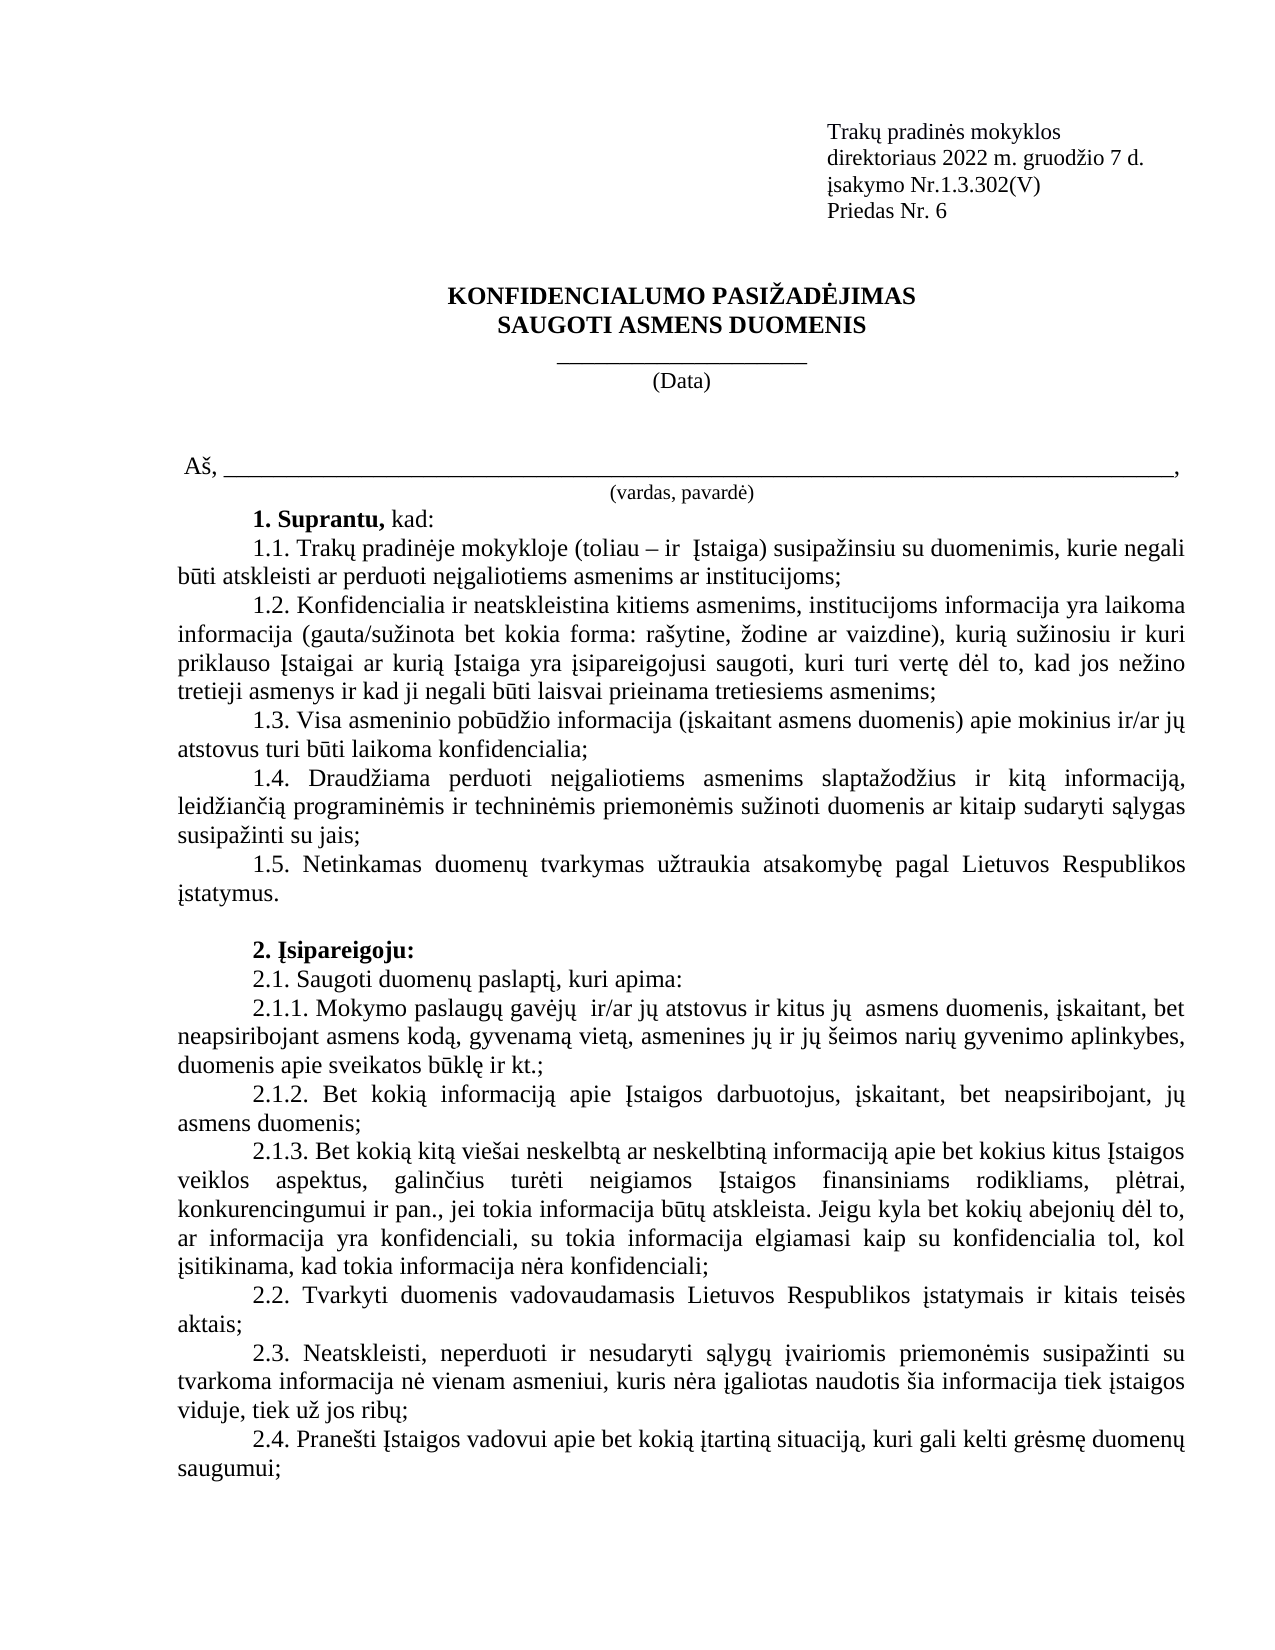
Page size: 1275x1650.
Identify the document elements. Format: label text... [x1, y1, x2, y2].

text ____________________ [177, 338, 1186, 367]
text 1.1. Trakų pradinėje mokykloje (toliau – ir Įstaiga) susipažinsiu su duomenimis, kurie negali būti atskleisti ar perduoti neįgaliotiems asmenims ar institucijoms; [177, 533, 1186, 590]
text (vardas, pavardė) [177, 480, 1186, 504]
text 1. Suprantu, kad: [177, 504, 1186, 533]
text (Data) [177, 367, 1186, 394]
text Priedas Nr. 6 [827, 197, 1186, 223]
text 1.4. Draudžiama perduoti neįgaliotiems asmenims slaptažodžius ir kitą informaciją, leidžiančią programinėmis ir techninėmis priemonėmis sužinoti duomenis ar kitaip sudaryti sąlygas susipažinti su jais; [177, 763, 1186, 849]
text Trakų pradinės mokyklos [827, 118, 1186, 144]
text 2.1.3. Bet kokią kitą viešai neskelbtą ar neskelbtiną informaciją apie bet kokius kitus Įstaigos veiklos aspektus, galinčius turėti neigiamos Įstaigos finansiniams rodikliams, plėtrai, konkurencingumui ir pan., jei tokia informacija būtų atskleista. Jeigu kyla bet kokių abejonių dėl to, ar informacija yra konfidenciali, su tokia informacija elgiamasi kaip su konfidencialia tol, kol įsitikinama, kad tokia informacija nėra konfidenciali; [177, 1136, 1186, 1280]
text 2. Įsipareigoju: [177, 935, 1186, 964]
text 2.1.2. Bet kokią informaciją apie Įstaigos darbuotojus, įskaitant, bet neapsiribojant, jų asmens duomenis; [177, 1079, 1186, 1136]
text direktoriaus 2022 m. gruodžio 7 d. [827, 144, 1186, 171]
text 2.1.1. Mokymo paslaugų gavėjų ir/ar jų atstovus ir kitus jų asmens duomenis, įskaitant, bet neapsiribojant asmens kodą, gyvenamą vietą, asmenines jų ir jų šeimos narių gyvenimo aplinkybes, duomenis apie sveikatos būklę ir kt.; [177, 993, 1186, 1079]
text KONFIDENCIALUMO PASIŽADĖJIMAS SAUGOTI ASMENS DUOMENIS [177, 281, 1186, 338]
text 1.3. Visa asmeninio pobūdžio informacija (įskaitant asmens duomenis) apie mokinius ir/ar jų atstovus turi būti laikoma konfidencialia; [177, 705, 1186, 763]
text 1.2. Konfidencialia ir neatskleistina kitiems asmenims, institucijoms informacija yra laikoma informacija (gauta/sužinota bet kokia forma: rašytine, žodine ar vaizdine), kurią sužinosiu ir kuri priklauso Įstaigai ar kurią Įstaiga yra įsipareigojusi saugoti, kuri turi vertę dėl to, kad jos nežino tretieji asmenys ir kad ji negali būti laisvai prieinama tretiesiems asmenims; [177, 590, 1186, 705]
text įsakymo Nr.1.3.302(V) [827, 171, 1186, 197]
text 2.1. Saugoti duomenų paslaptį, kuri apima: [177, 964, 1186, 993]
text 2.2. Tvarkyti duomenis vadovaudamasis Lietuvos Respublikos įstatymais ir kitais teisės aktais; [177, 1280, 1186, 1338]
text 2.3. Neatskleisti, neperduoti ir nesudaryti sąlygų įvairiomis priemonėmis susipažinti su tvarkoma informacija nė vienam asmeniui, kuris nėra įgaliotas naudotis šia informacija tiek įstaigos viduje, tiek už jos ribų; [177, 1338, 1186, 1424]
text 1.5. Netinkamas duomenų tvarkymas užtraukia atsakomybę pagal Lietuvos Respublikos įstatymus. [177, 849, 1186, 906]
text Aš, ____________________________________________________________________________, [177, 451, 1186, 480]
text 2.4. Pranešti Įstaigos vadovui apie bet kokią įtartiną situaciją, kuri gali kelti grėsmę duomenų saugumui; [177, 1424, 1186, 1481]
